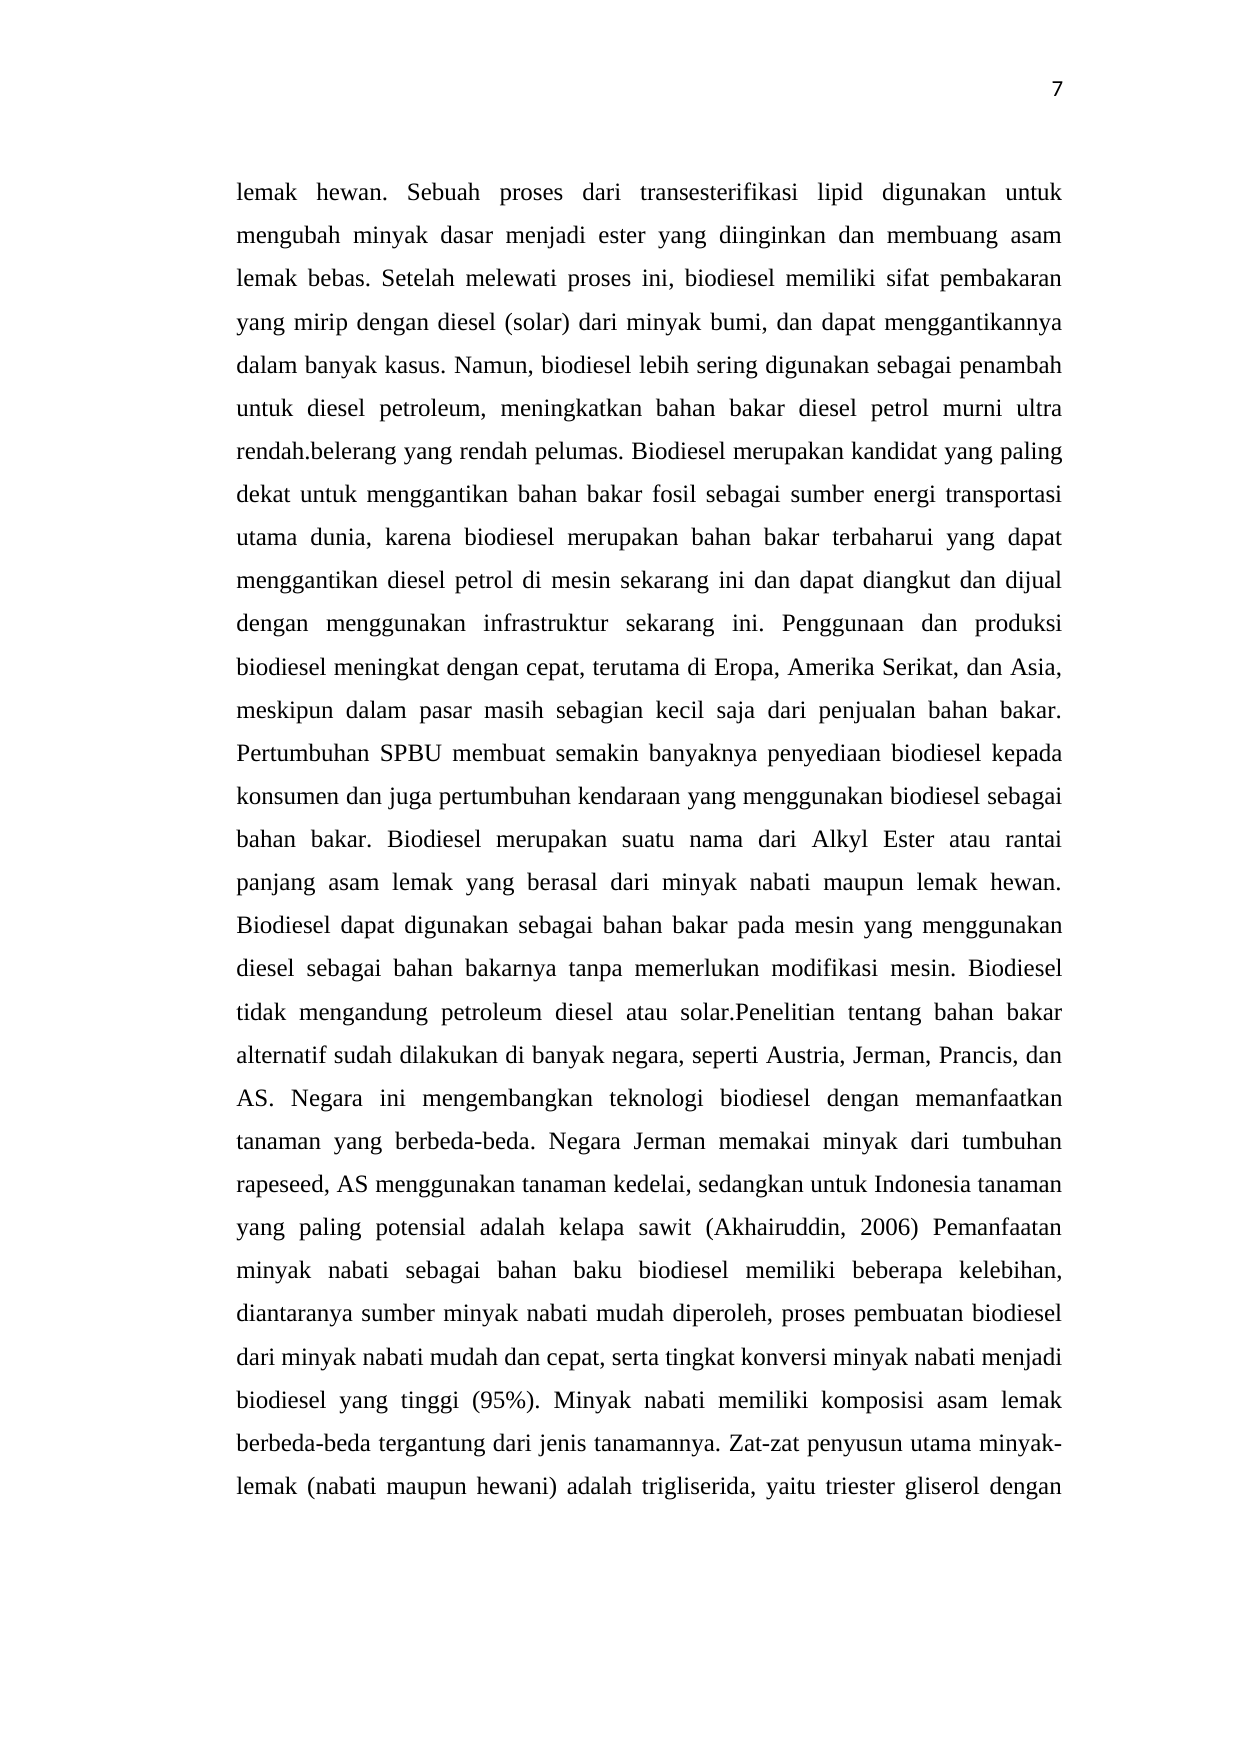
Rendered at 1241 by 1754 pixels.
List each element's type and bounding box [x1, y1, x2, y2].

text [236, 177, 1063, 1500]
